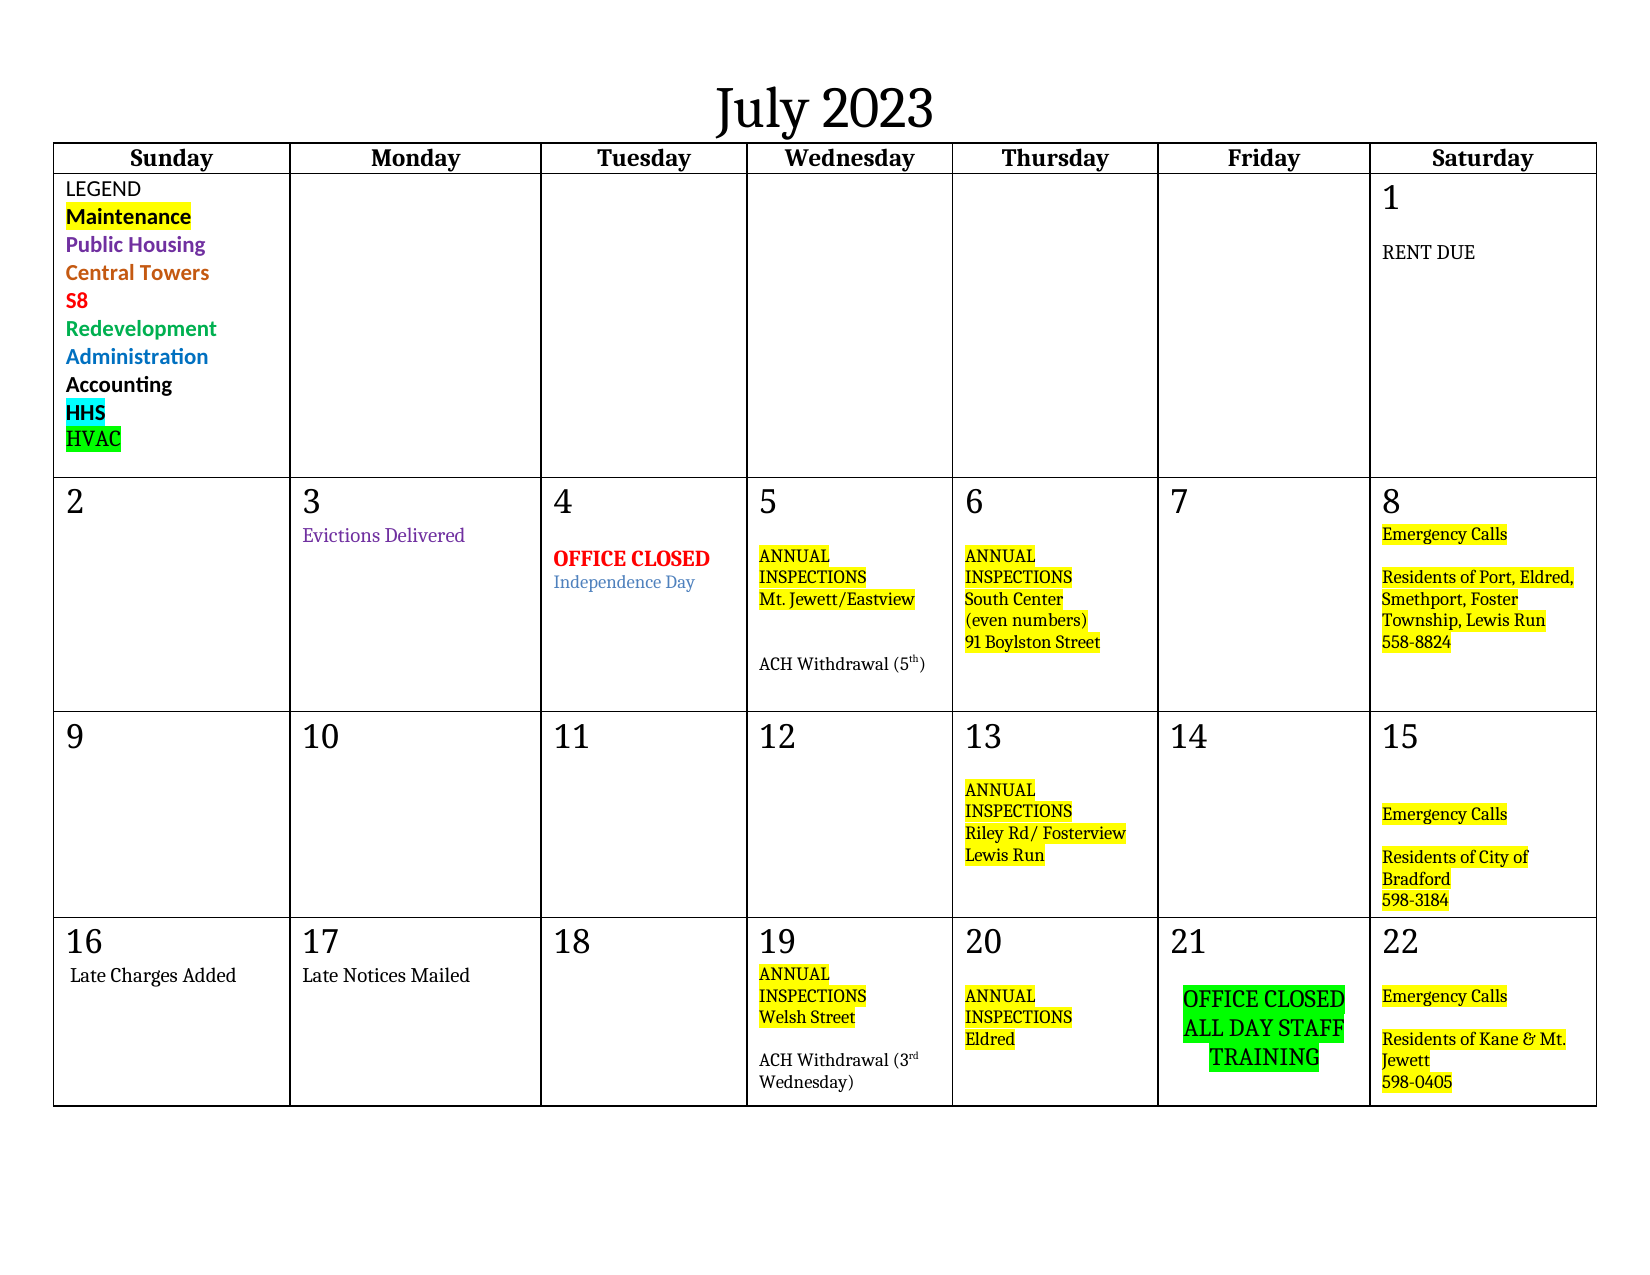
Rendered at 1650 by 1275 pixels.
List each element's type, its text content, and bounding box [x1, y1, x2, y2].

table_header Sunday [54, 144, 289, 172]
table_cell 11 [542, 712, 746, 917]
table_cell 2 [54, 478, 289, 711]
table_cell 12 [748, 712, 952, 917]
table_cell LEGEND Maintenance Public Housing Central Towers S8 Redevelopment Administration Accounting HHS HVAC [54, 174, 289, 477]
table_cell 10 [291, 712, 540, 917]
table_cell 1 RENT DUE [1371, 174, 1596, 477]
table_cell 22 Emergency Calls Residents of Kane & Mt. Jewett 598-0405 [1371, 918, 1596, 1105]
table_header Monday [291, 144, 540, 172]
table_cell 20 ANNUAL INSPECTIONS Eldred [953, 918, 1157, 1105]
table_cell [291, 174, 540, 477]
table_cell 17 Late Notices Mailed [291, 918, 540, 1105]
table_cell 16 Late Charges Added [54, 918, 289, 1105]
table_cell [953, 174, 1157, 477]
table_cell 4 OFFICE CLOSED Independence Day [542, 478, 746, 711]
table_cell 6 ANNUAL INSPECTIONS South Center (even numbers) 91 Boylston Street [953, 478, 1157, 711]
table_cell [1159, 174, 1369, 477]
table_cell 13 ANNUAL INSPECTIONS Riley Rd/ Fosterview Lewis Run [953, 712, 1157, 917]
table_cell [542, 174, 746, 477]
table_header Thursday [953, 144, 1157, 172]
table_cell 18 [542, 918, 746, 1105]
table_cell 15 Emergency Calls Residents of City of Bradford 598-3184 [1371, 712, 1596, 917]
table_cell 19 ANNUAL INSPECTIONS Welsh Street ACH Withdrawal (3rd Wednesday) [748, 918, 952, 1105]
table_header Saturday [1371, 144, 1596, 172]
table_cell 7 [1159, 478, 1369, 711]
table_header Tuesday [542, 144, 746, 172]
table_cell [748, 174, 952, 477]
table_cell 5 ANNUAL INSPECTIONS Mt. Jewett/Eastview ACH Withdrawal (5th) [748, 478, 952, 711]
table_cell 9 [54, 712, 289, 917]
table_cell 8 Emergency Calls Residents of Port, Eldred, Smethport, Foster Township, Lewis Run 558-8824 [1371, 478, 1596, 711]
table_cell 3 Evictions Delivered [291, 478, 540, 711]
table_header Wednesday [748, 144, 952, 172]
table_header Friday [1159, 144, 1369, 172]
table_cell 21 OFFICE CLOSED ALL DAY STAFF TRAINING [1159, 918, 1369, 1105]
text July 2023 [75, 75, 1575, 142]
table_cell 14 [1159, 712, 1369, 917]
